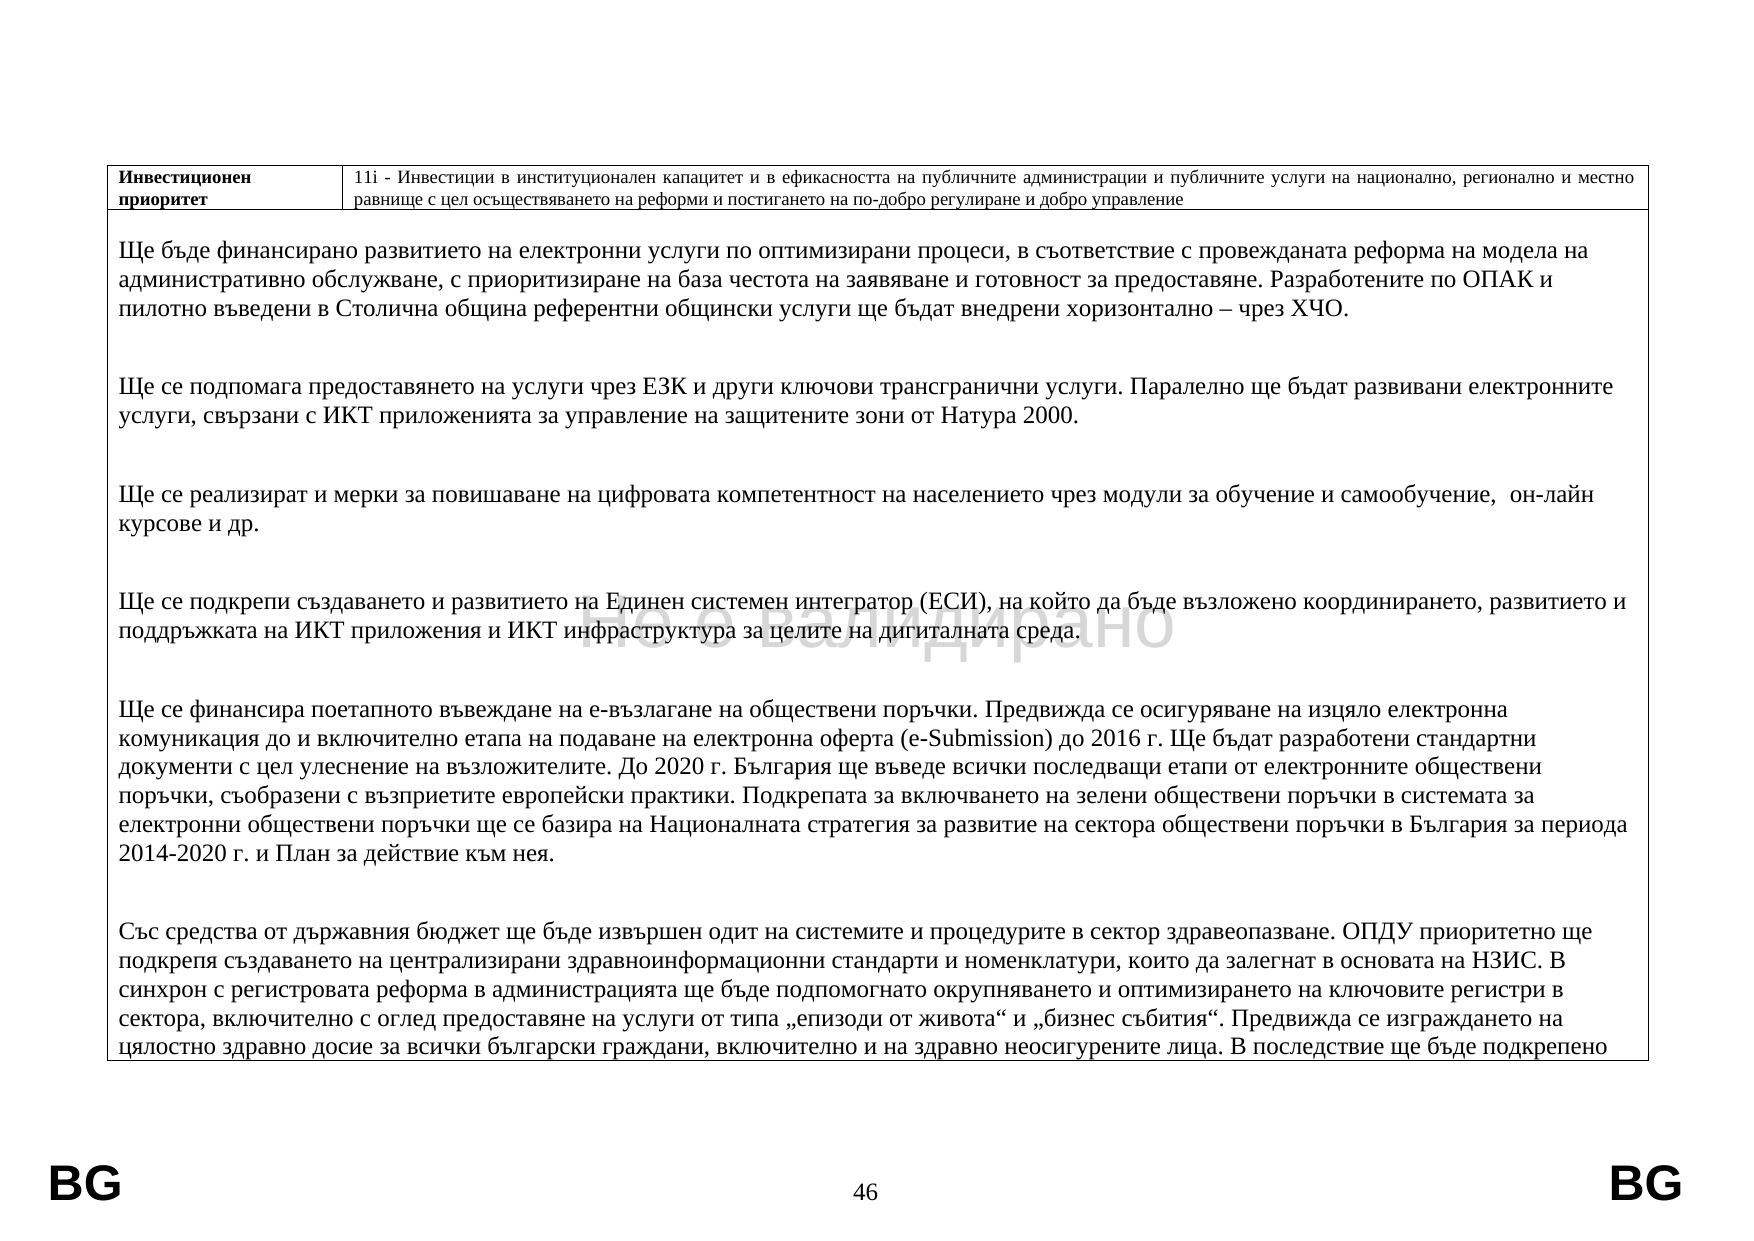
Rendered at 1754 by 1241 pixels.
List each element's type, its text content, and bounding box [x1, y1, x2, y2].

table_header Инвестиционен приоритет [108, 166, 342, 209]
table_header 11i - Инвестиции в институционален капацитет и в ефикасността на публичните администрации и публичните услуги на национално, регионално и местно равнище с цел осъществяването на реформи и постигането на по-добро регулиране и добро управление [343, 166, 1648, 209]
